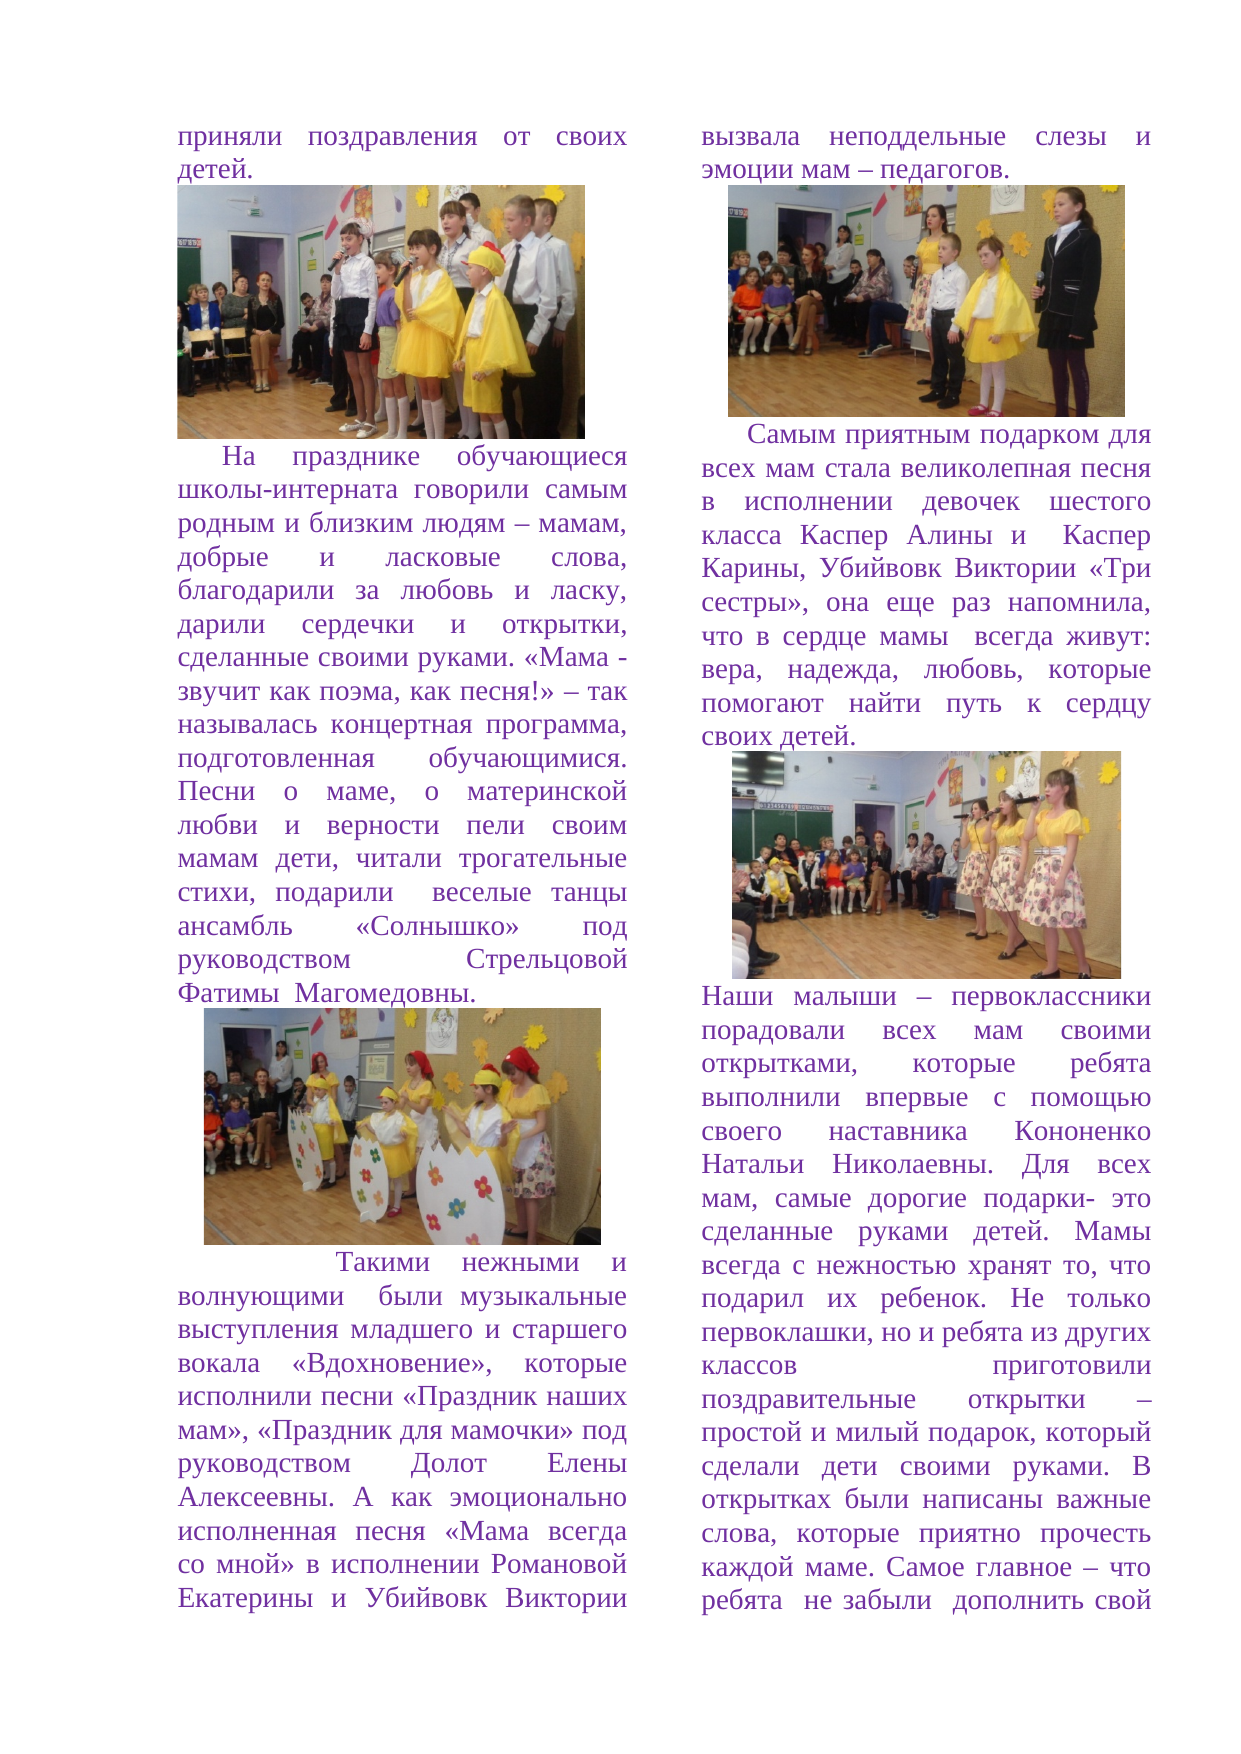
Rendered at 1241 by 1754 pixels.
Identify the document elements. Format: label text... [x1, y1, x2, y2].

picture [728, 185, 1125, 417]
picture [203, 1008, 601, 1245]
picture [732, 751, 1122, 979]
text Самым приятным подарком для всех мам стала великолепная песня в исполнении девочек шестого класса Каспер Алины и Каспер Карины, Убийвовк Виктории «Три сестры», она еще раз напомнила, что в сердце мамы всегда живут: вера, надежда, любовь, которые помогают найти путь к сердцу своих детей. [701, 416, 1152, 752]
text Такими нежными и волнующими были музыкальные выступления младшего и старшего вокала «Вдохновение», которые исполнили песни «Праздник наших мам», «Праздник для мамочки» под руководством Долот Елены Алексеевны. А как эмоционально исполненная песня «Мама всегда со мной» в исполнении Романовой Екатерины и Убийвовк Виктории вызвала неподдельные слезы и эмоции мам – педагогов. [701, 118, 1152, 185]
text Праздник начался…С большим вниманием и любовью мамы приняли поздравления от своих детей. [177, 118, 627, 185]
text На празднике обучающиеся школы-интерната говорили самым родным и близким людям – мамам, добрые и ласковые слова, благодарили за любовь и ласку, дарили сердечки и открытки, сделанные своими руками. «Мама - звучит как поэма, как песня!» – так называлась концертная программа, подготовленная обучающимися. Песни о маме, о материнской любви и верности пели своим мамам дети, читали трогательные стихи, подарили веселые танцы ансамбль «Солнышко» под руководством Стрельцовой Фатимы Магомедовны. [177, 438, 627, 1008]
text Такими нежными и волнующими были музыкальные выступления младшего и старшего вокала «Вдохновение», которые исполнили песни «Праздник наших мам», «Праздник для мамочки» под руководством Долот Елены Алексеевны. А как эмоционально исполненная песня «Мама всегда со мной» в исполнении Романовой Екатерины и Убийвовк Виктории вызвала неподдельные слезы и эмоции мам – педагогов. [177, 1244, 627, 1613]
picture [177, 185, 585, 439]
